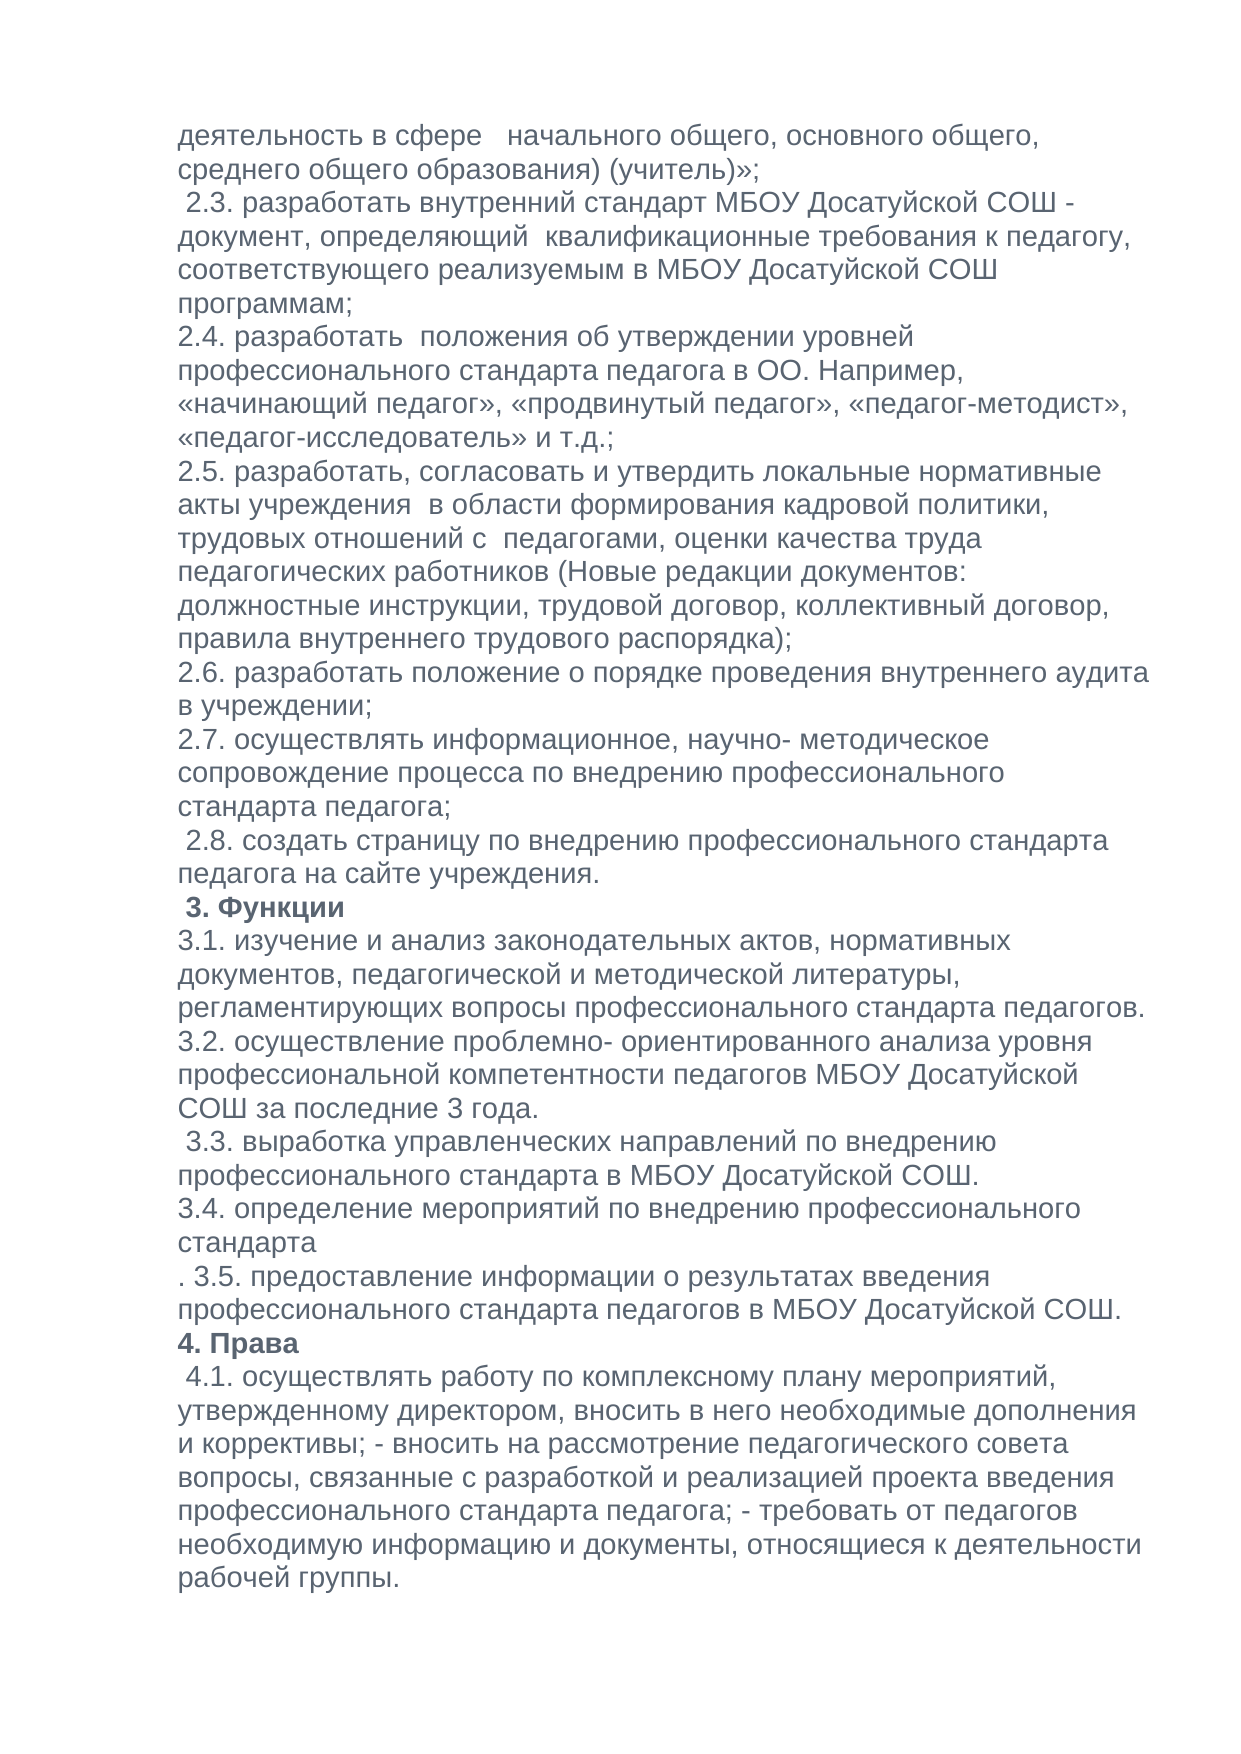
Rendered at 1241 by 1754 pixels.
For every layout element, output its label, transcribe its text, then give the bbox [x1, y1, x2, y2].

text 3.4. определение мероприятий по внедрению профессионального стандарта [177, 1191, 1152, 1258]
text 2.8. создать страницу по внедрению профессионального стандарта педагога на сайте учреждения. [177, 822, 1152, 889]
text 3.1. изучение и анализ законодательных актов, нормативных документов, педагогической и методической литературы, регламентирующих вопросы профессионального стандарта педагогов. [177, 923, 1152, 1024]
text . 3.5. предоставление информации о результатах введения профессионального стандарта педагогов в МБОУ Досатуйской СОШ. [177, 1258, 1152, 1326]
text 2.3. разработать внутренний стандарт МБОУ Досатуйской СОШ - документ, определяющий квалификационные требования к педагогу, соответствующего реализуемым в МБОУ Досатуйской СОШ программам; [177, 185, 1152, 319]
text 4. Права [177, 1326, 1152, 1359]
text 2.5. разработать, согласовать и утвердить локальные нормативные акты учреждения в области формирования кадровой политики, трудовых отношений с педагогами, оценки качества труда педагогических работников (Новые редакции документов: должностные инструкции, трудовой договор, коллективный договор, правила внутреннего трудового распорядка); [177, 453, 1152, 655]
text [177, 118, 1152, 185]
text 3.2. осуществление проблемно- ориентированного анализа уровня профессиональной компетентности педагогов МБОУ Досатуйской СОШ за последние 3 года. [177, 1024, 1152, 1124]
text 2.6. разработать положение о порядке проведения внутреннего аудита в учреждении; [177, 655, 1152, 722]
text 4.1. осуществлять работу по комплексному плану мероприятий, утвержденному директором, вносить в него необходимые дополнения и коррективы; - вносить на рассмотрение педагогического совета вопросы, связанные с разработкой и реализацией проекта введения профессионального стандарта педагога; - требовать от педагогов необходимую информацию и документы, относящиеся к деятельности рабочей группы. [177, 1359, 1152, 1594]
text 3.3. выработка управленческих направлений по внедрению профессионального стандарта в МБОУ Досатуйской СОШ. [177, 1124, 1152, 1191]
text 2.4. разработать положения об утверждении уровней профессионального стандарта педагога в ОО. Например, «начинающий педагог», «продвинутый педагог», «педагог-методист», «педагог-исследователь» и т.д.; [177, 319, 1152, 453]
text 2.7. осуществлять информационное, научно- методическое сопровождение процесса по внедрению профессионального стандарта педагога; [177, 722, 1152, 822]
text 3. Функции [177, 889, 1152, 923]
